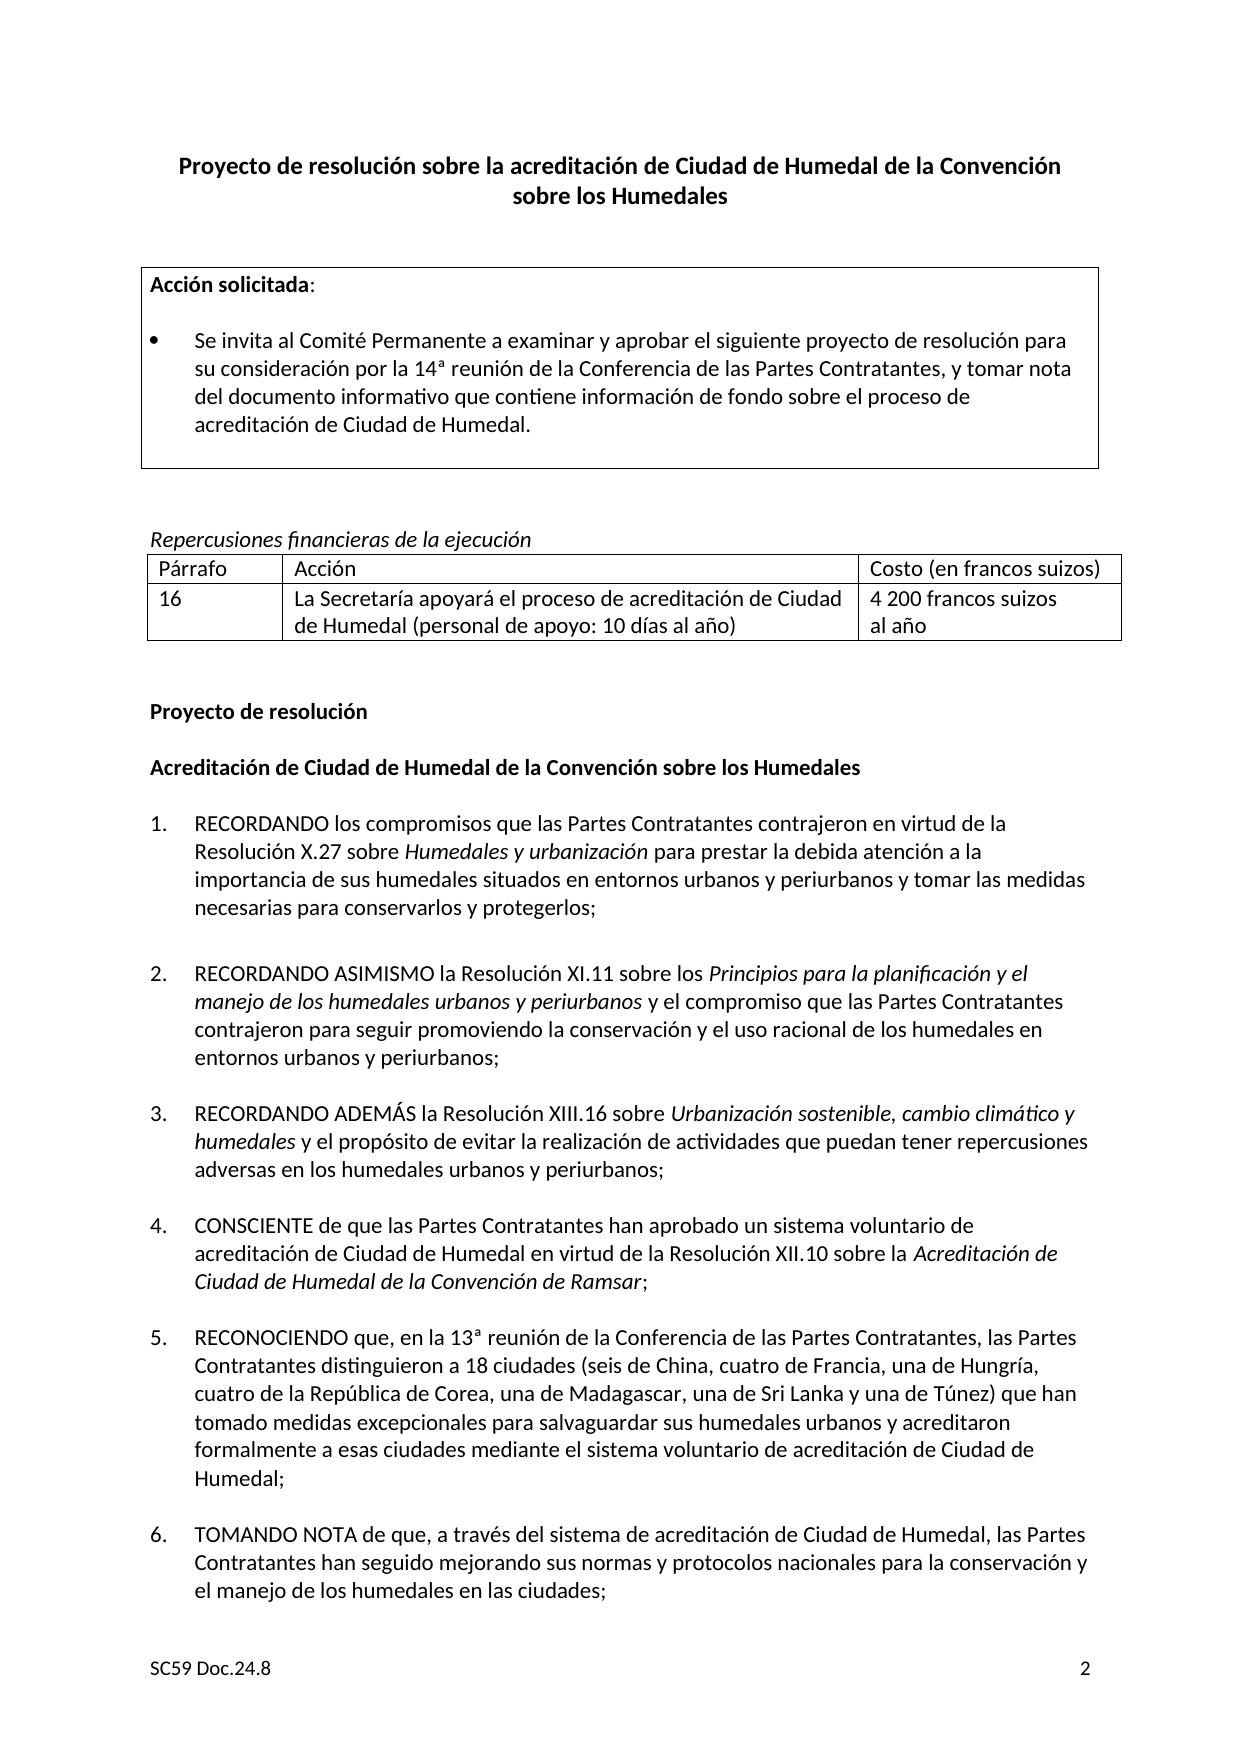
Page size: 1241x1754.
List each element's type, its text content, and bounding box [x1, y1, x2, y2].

title Proyecto de resolución [150, 697, 1088, 725]
list 5. RECONOCIENDO que, en la 13ª reunión de la Conferencia de las Partes Contratantes, las Partes Contratantes distinguieron a 18 ciudades (seis de China, cuatro de Francia, una de Hungría, cuatro de la República de Corea, una de Madagascar, una de Sri Lanka y una de Túnez) que han tomado medidas excepcionales para salvaguardar sus humedales urbanos y acreditaron formalmente a esas ciudades mediante el sistema voluntario de acreditación de Ciudad de Humedal; [150, 1323, 1090, 1492]
list 4. CONSCIENTE de que las Partes Contratantes han aprobado un sistema voluntario de acreditación de Ciudad de Humedal en virtud de la Resolución XII.10 sobre la Acreditación de Ciudad de Humedal de la Convención de Ramsar; [150, 1211, 1090, 1296]
list 6. TOMANDO NOTA de que, a través del sistema de acreditación de Ciudad de Humedal, las Partes Contratantes han seguido mejorando sus normas y protocolos nacionales para la conservación y el manejo de los humedales en las ciudades; [150, 1520, 1090, 1604]
list 2. RECORDANDO ASIMISMO la Resolución XI.11 sobre los Principios para la planificación y el manejo de los humedales urbanos y periurbanos y el compromiso que las Partes Contratantes contrajeron para seguir promoviendo la conservación y el uso racional de los humedales en entornos urbanos y periurbanos; [150, 959, 1090, 1071]
table_cell 16 [148, 584, 282, 640]
list Se invita al Comité Permanente a examinar y aprobar el siguiente proyecto de resolución para su consideración por la 14ª reunión de la Conferencia de las Partes Contratantes, y tomar nota del documento informativo que contiene información de fondo sobre el proceso de acreditación de Ciudad de Humedal. [150, 326, 1090, 438]
list 1. RECORDANDO los compromisos que las Partes Contratantes contrajeron en virtud de la Resolución X.27 sobre Humedales y urbanización para prestar la debida atención a la importancia de sus humedales situados en entornos urbanos y periurbanos y tomar las medidas necesarias para conservarlos y protegerlos; [150, 809, 1090, 921]
table_cell La Secretaría apoyará el proceso de acreditación de Ciudad de Humedal (personal de apoyo: 10 días al año) [283, 584, 858, 640]
title Proyecto de resolución sobre la acreditación de Ciudad de Humedal de la Convención sobre los Humedales [150, 150, 1090, 211]
table_header Acción [283, 555, 858, 583]
table_header Costo (en francos suizos) [859, 555, 1121, 583]
table_header Párrafo [148, 555, 282, 583]
list 3. RECORDANDO ADEMÁS la Resolución XIII.16 sobre Urbanización sostenible, cambio climático y humedales y el propósito de evitar la realización de actividades que puedan tener repercusiones adversas en los humedales urbanos y periurbanos; [150, 1099, 1090, 1183]
text Acción solicitada: [142, 268, 1098, 298]
table_cell 4 200 francos suizos al año [859, 584, 1121, 640]
title Acreditación de Ciudad de Humedal de la Convención sobre los Humedales [150, 753, 1088, 781]
text Repercusiones financieras de la ejecución [150, 526, 1090, 553]
